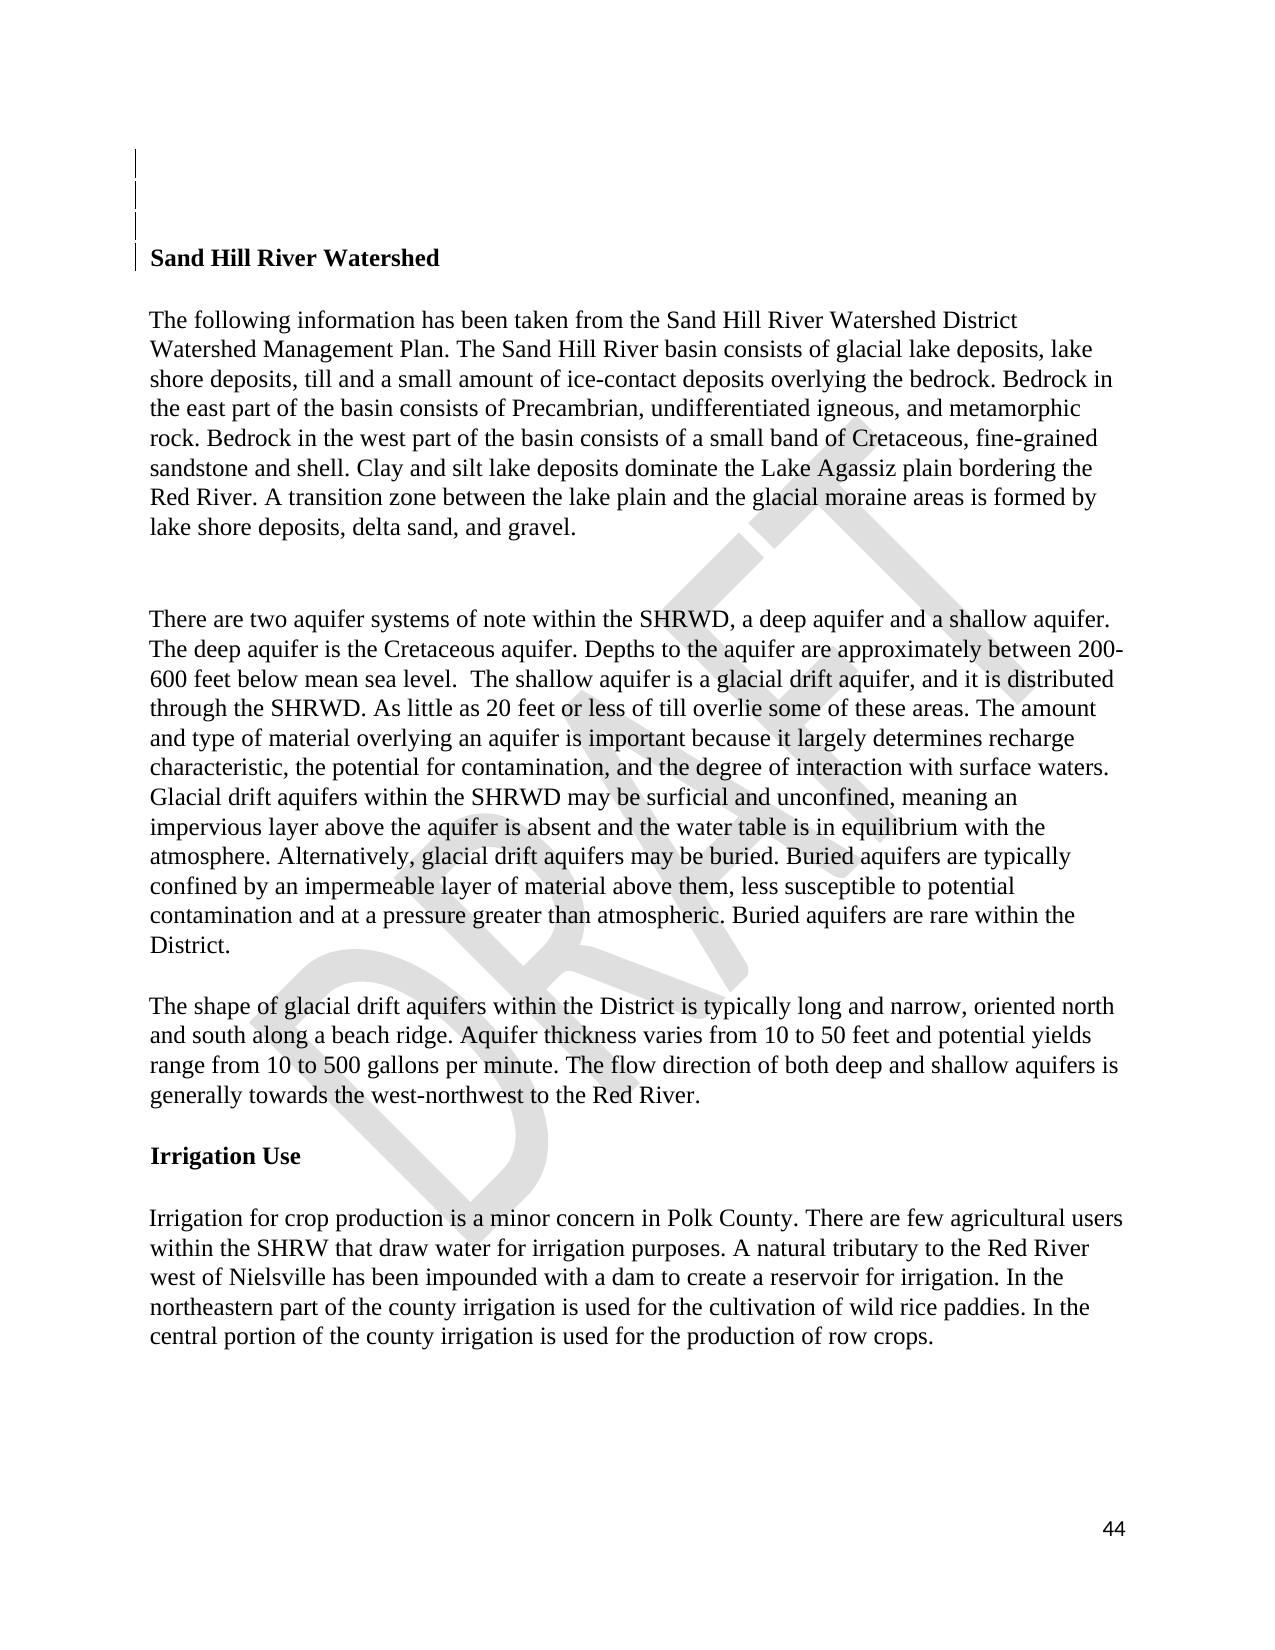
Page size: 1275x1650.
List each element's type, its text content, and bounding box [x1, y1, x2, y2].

text The deep aquifer is the Cretaceous aquifer. Depths to the aquifer are approximately between 200-600 feet below mean sea level. The shallow aquifer is a glacial drift aquifer, and it is distributed through the SHRWD. As little as 20 feet or less of till overlie some of these areas. The amount and type of material overlying an aquifer is important because it largely determines recharge characteristic, the potential for contamination, and the degree of interaction with surface waters. Glacial drift aquifers within the SHRWD may be surficial and unconfined, meaning an impervious layer above the aquifer is absent and the water table is in equilibrium with the atmosphere. Alternatively, glacial drift aquifers may be buried. Buried aquifers are typically confined by an impermeable layer of material above them, less susceptible to potential contamination and at a pressure greater than atmospheric. Buried aquifers are rare within the District. [148, 634, 1125, 959]
text The shape of glacial drift aquifers within the District is typically long and narrow, oriented north and south along a beach ridge. Aquifer thickness varies from 10 to 50 feet and potential yields range from 10 to 500 gallons per minute. The flow direction of both deep and shallow aquifers is generally towards the west-northwest to the Red River. [148, 991, 1125, 1108]
text Irrigation for crop production is a minor concern in Polk County. There are few agricultural users within the SHRW that draw water for irrigation purposes. A natural tributary to the Red River west of Nielsville has been impounded with a dam to create a reservoir for irrigation. In the northeastern part of the county irrigation is used for the cultivation of wild rice paddies. In the central portion of the county irrigation is used for the production of row crops. [148, 1203, 1125, 1350]
subtitle Irrigation Use [150, 1141, 1182, 1170]
text There are two aquifer systems of note within the SHRWD, a deep aquifer and a shallow aquifer. [148, 604, 1125, 633]
text The following information has been taken from the Sand Hill River Watershed District Watershed Management Plan. The Sand Hill River basin consists of glacial lake deposits, lake shore deposits, till and a small amount of ice-contact deposits overlying the bedrock. Bedrock in the east part of the basin consists of Precambrian, undifferentiated igneous, and metamorphic rock. Bedrock in the west part of the basin consists of a small band of Cretaceous, fine-grained sandstone and shell. Clay and silt lake deposits dominate the Lake Agassiz plain bordering the Red River. A transition zone between the lake plain and the glacial moraine areas is formed by lake shore deposits, delta sand, and gravel. [148, 305, 1125, 541]
subtitle Sand Hill River Watershed [150, 243, 1182, 271]
